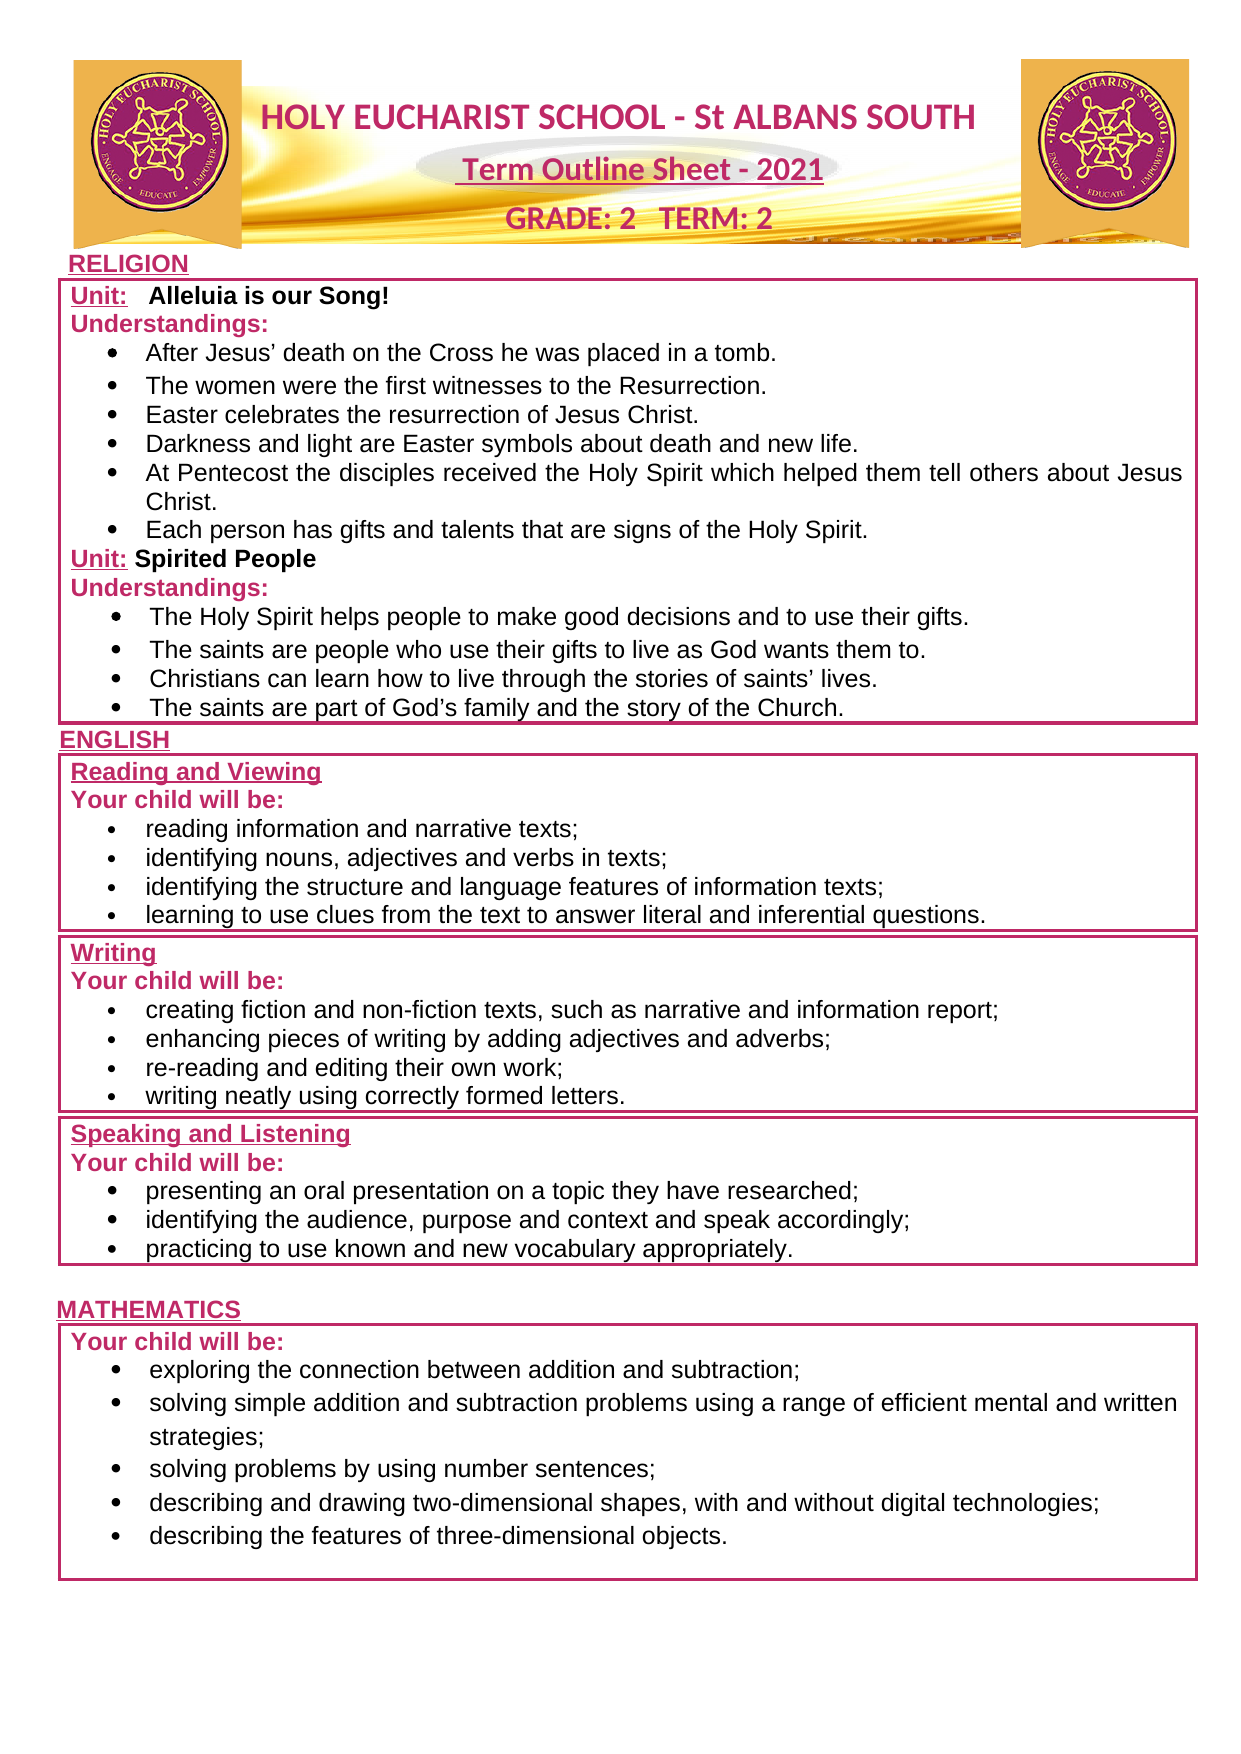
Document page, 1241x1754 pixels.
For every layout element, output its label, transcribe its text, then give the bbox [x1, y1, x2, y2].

text MATHEMATICS [56, 1294, 1090, 1323]
table_header Writing Your child will be: creating fiction and non-fiction texts, such as narrative and information report; enhancing pieces of writing by adding adjectives and adverbs; re-reading and editing their own work; writing neatly using correctly formed letters. [61, 938, 1195, 1110]
text ENGLISH [59, 725, 1090, 753]
table_header Your child will be: exploring the connection between addition and subtraction; solving simple addition and subtraction problems using a range of efficient mental and written strategies; solving problems by using number sentences; describing and drawing two-dimensional shapes, with and without digital technologies; describing the features of three-dimensional objects. [61, 1326, 1195, 1578]
table_header Speaking and Listening Your child will be: presenting an oral presentation on a topic they have researched; identifying the audience, purpose and context and speak accordingly; practicing to use known and new vocabulary appropriately. [61, 1119, 1195, 1263]
text RELIGION [68, 249, 1090, 277]
picture [73, 59, 1190, 249]
table_header Unit: Alleluia is our Song! Understandings: After Jesus’ death on the Cross he was placed in a tomb. The women were the first witnesses to the Resurrection. Easter celebrates the resurrection of Jesus Christ. Darkness and light are Easter symbols about death and new life. At Pentecost the disciples received the Holy Spirit which helped them tell others about Jesus Christ. Each person has gifts and talents that are signs of the Holy Spirit. Unit: Spirited People Understandings: The Holy Spirit helps people to make good decisions and to use their gifts. The saints are people who use their gifts to live as God wants them to. Christians can learn how to live through the stories of saints’ lives. The saints are part of God’s family and the story of the Church. [61, 281, 1195, 721]
table_header Reading and Viewing Your child will be: reading information and narrative texts; identifying nouns, adjectives and verbs in texts; identifying the structure and language features of information texts; learning to use clues from the text to answer literal and inferential questions. [61, 756, 1195, 929]
